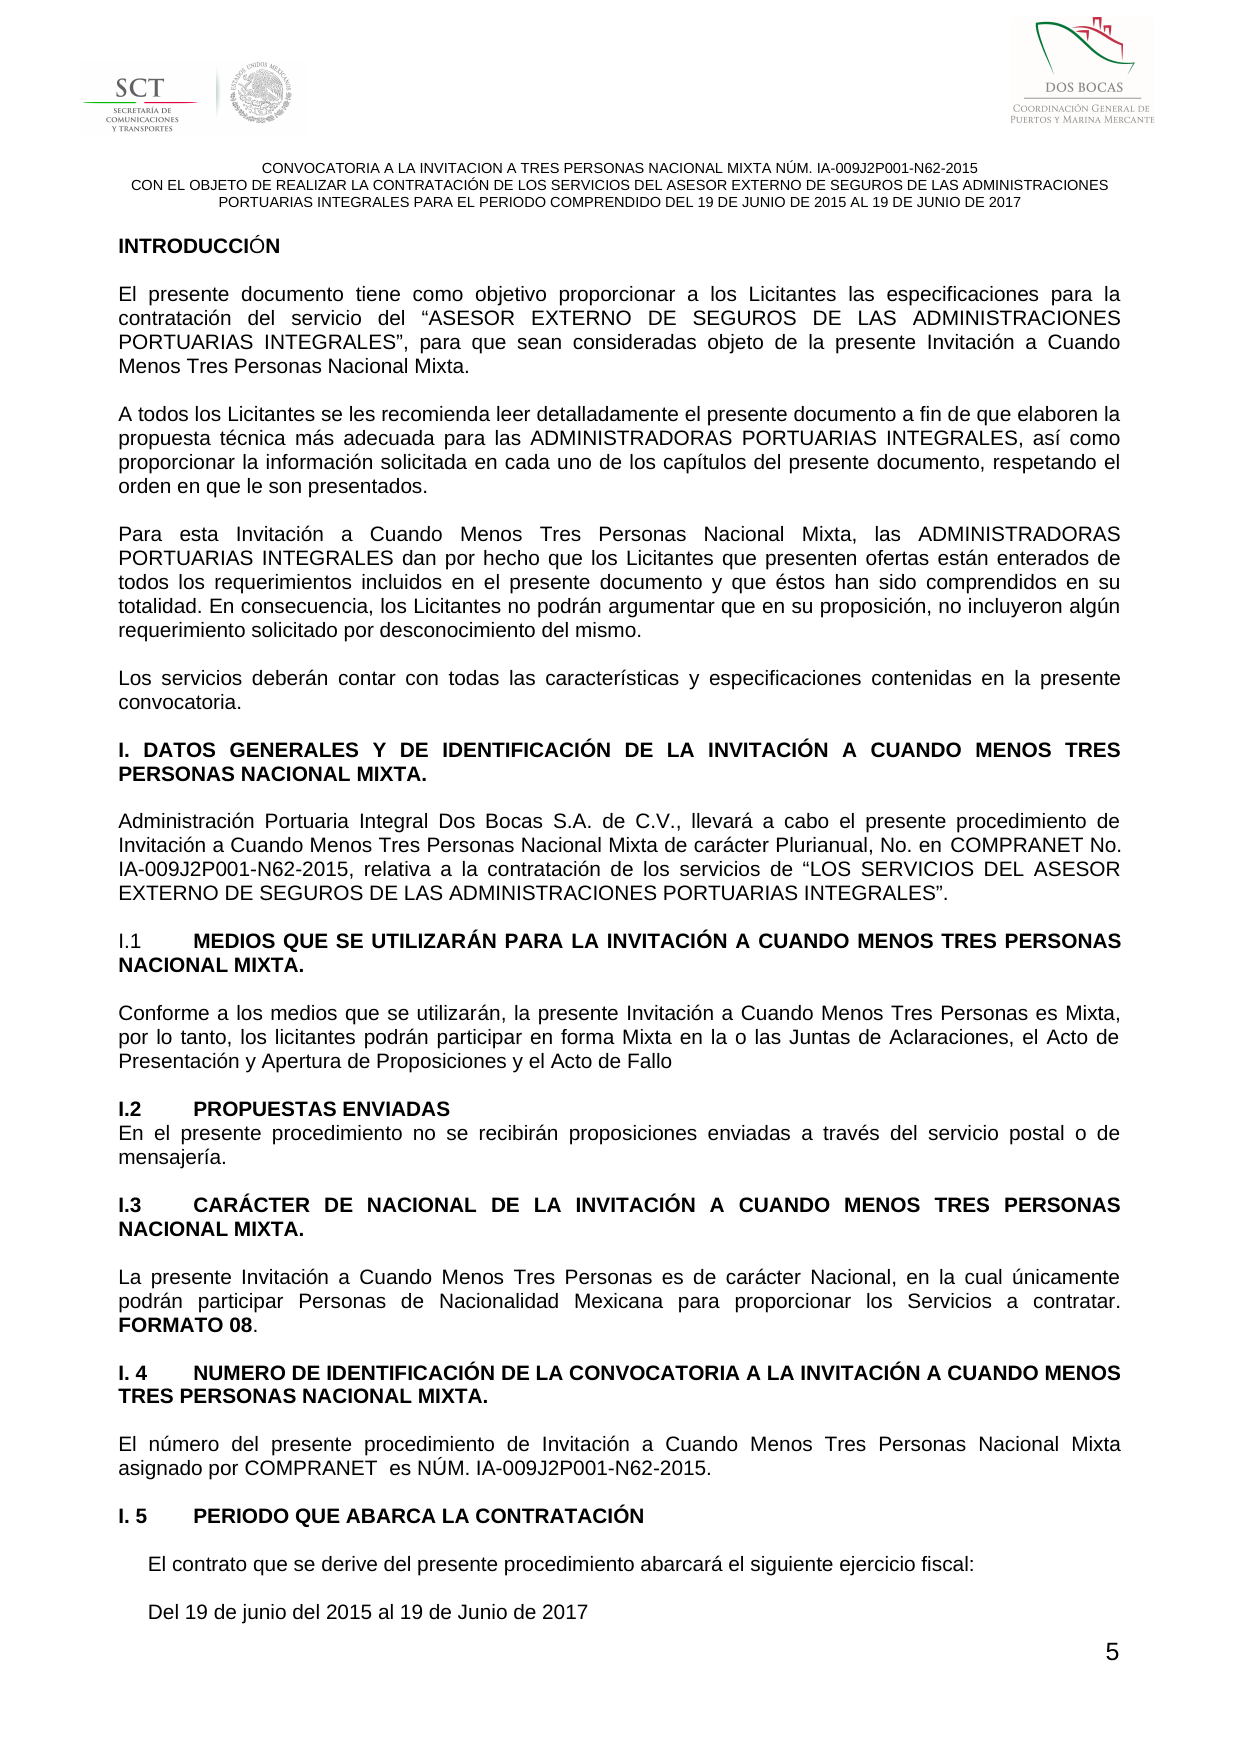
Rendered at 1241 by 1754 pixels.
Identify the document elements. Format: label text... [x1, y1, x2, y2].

text Del 19 de junio del 2015 al 19 de Junio de 2017 [148, 1600, 1122, 1624]
text I.3 CARÁCTER DE NACIONAL DE LA INVITACIÓN A CUANDO MENOS TRES PERSONAS NACIONAL MIXTA. [118, 1193, 1122, 1241]
text En el presente procedimiento no se recibirán proposiciones enviadas a través del servicio postal o de mensajería. [118, 1121, 1122, 1169]
text I.2 PROPUESTAS ENVIADAS [118, 1097, 1122, 1121]
text Administración Portuaria Integral Dos Bocas S.A. de C.V., llevará a cabo el presente procedimiento de Invitación a Cuando Menos Tres Personas Nacional Mixta de carácter Plurianual, No. en COMPRANET No. IA-009J2P001-N62-2015, relativa a la contratación de los servicios de “LOS SERVICIOS DEL ASESOR EXTERNO DE SEGUROS DE LAS ADMINISTRACIONES PORTUARIAS INTEGRALES”. [118, 809, 1122, 905]
text I.1 MEDIOS QUE SE UTILIZARÁN PARA LA INVITACIÓN A CUANDO MENOS TRES PERSONAS NACIONAL MIXTA. [118, 929, 1122, 977]
text I. DATOS GENERALES Y DE IDENTIFICACIÓN DE LA INVITACIÓN A CUANDO MENOS TRES PERSONAS NACIONAL MIXTA. [118, 737, 1122, 785]
text Los servicios deberán contar con todas las características y especificaciones contenidas en la presente convocatoria. [118, 666, 1122, 713]
text La presente Invitación a Cuando Menos Tres Personas es de carácter Nacional, en la cual únicamente podrán participar Personas de Nacionalidad Mexicana para proporcionar los Servicios a contratar. FORMATO 08. [118, 1264, 1122, 1336]
text I. 4 NUMERO DE IDENTIFICACIÓN DE LA CONVOCATORIA A LA INVITACIÓN A CUANDO MENOS TRES PERSONAS NACIONAL MIXTA. [118, 1360, 1122, 1408]
text I. 5 PERIODO QUE ABARCA LA CONTRATACIÓN [118, 1504, 1122, 1528]
text Conforme a los medios que se utilizarán, la presente Invitación a Cuando Menos Tres Personas es Mixta, por lo tanto, los licitantes podrán participar en forma Mixta en la o las Juntas de Aclaraciones, el Acto de Presentación y Apertura de Proposiciones y el Acto de Fallo [118, 1001, 1122, 1073]
text INTRODUCCIÓN [118, 234, 1122, 258]
text A todos los Licitantes se les recomienda leer detalladamente el presente documento a fin de que elaboren la propuesta técnica más adecuada para las ADMINISTRADORAS PORTUARIAS INTEGRALES, así como proporcionar la información solicitada en cada uno de los capítulos del presente documento, respetando el orden en que le son presentados. [118, 402, 1122, 498]
picture [1010, 17, 1155, 125]
text Para esta Invitación a Cuando Menos Tres Personas Nacional Mixta, las ADMINISTRADORAS PORTUARIAS INTEGRALES dan por hecho que los Licitantes que presenten ofertas están enterados de todos los requerimientos incluidos en el presente documento y que éstos han sido comprendidos en su totalidad. En consecuencia, los Licitantes no podrán argumentar que en su proposición, no incluyeron algún requerimiento solicitado por desconocimiento del mismo. [118, 522, 1122, 642]
picture [79, 61, 308, 135]
text El presente documento tiene como objetivo proporcionar a los Licitantes las especificaciones para la contratación del servicio del “ASESOR EXTERNO DE SEGUROS DE LAS ADMINISTRACIONES PORTUARIAS INTEGRALES”, para que sean consideradas objeto de la presente Invitación a Cuando Menos Tres Personas Nacional Mixta. [118, 282, 1122, 378]
text El contrato que se derive del presente procedimiento abarcará el siguiente ejercicio fiscal: [148, 1552, 1122, 1576]
text El número del presente procedimiento de Invitación a Cuando Menos Tres Personas Nacional Mixta asignado por COMPRANET es NÚM. IA-009J2P001-N62-2015. [118, 1432, 1122, 1480]
